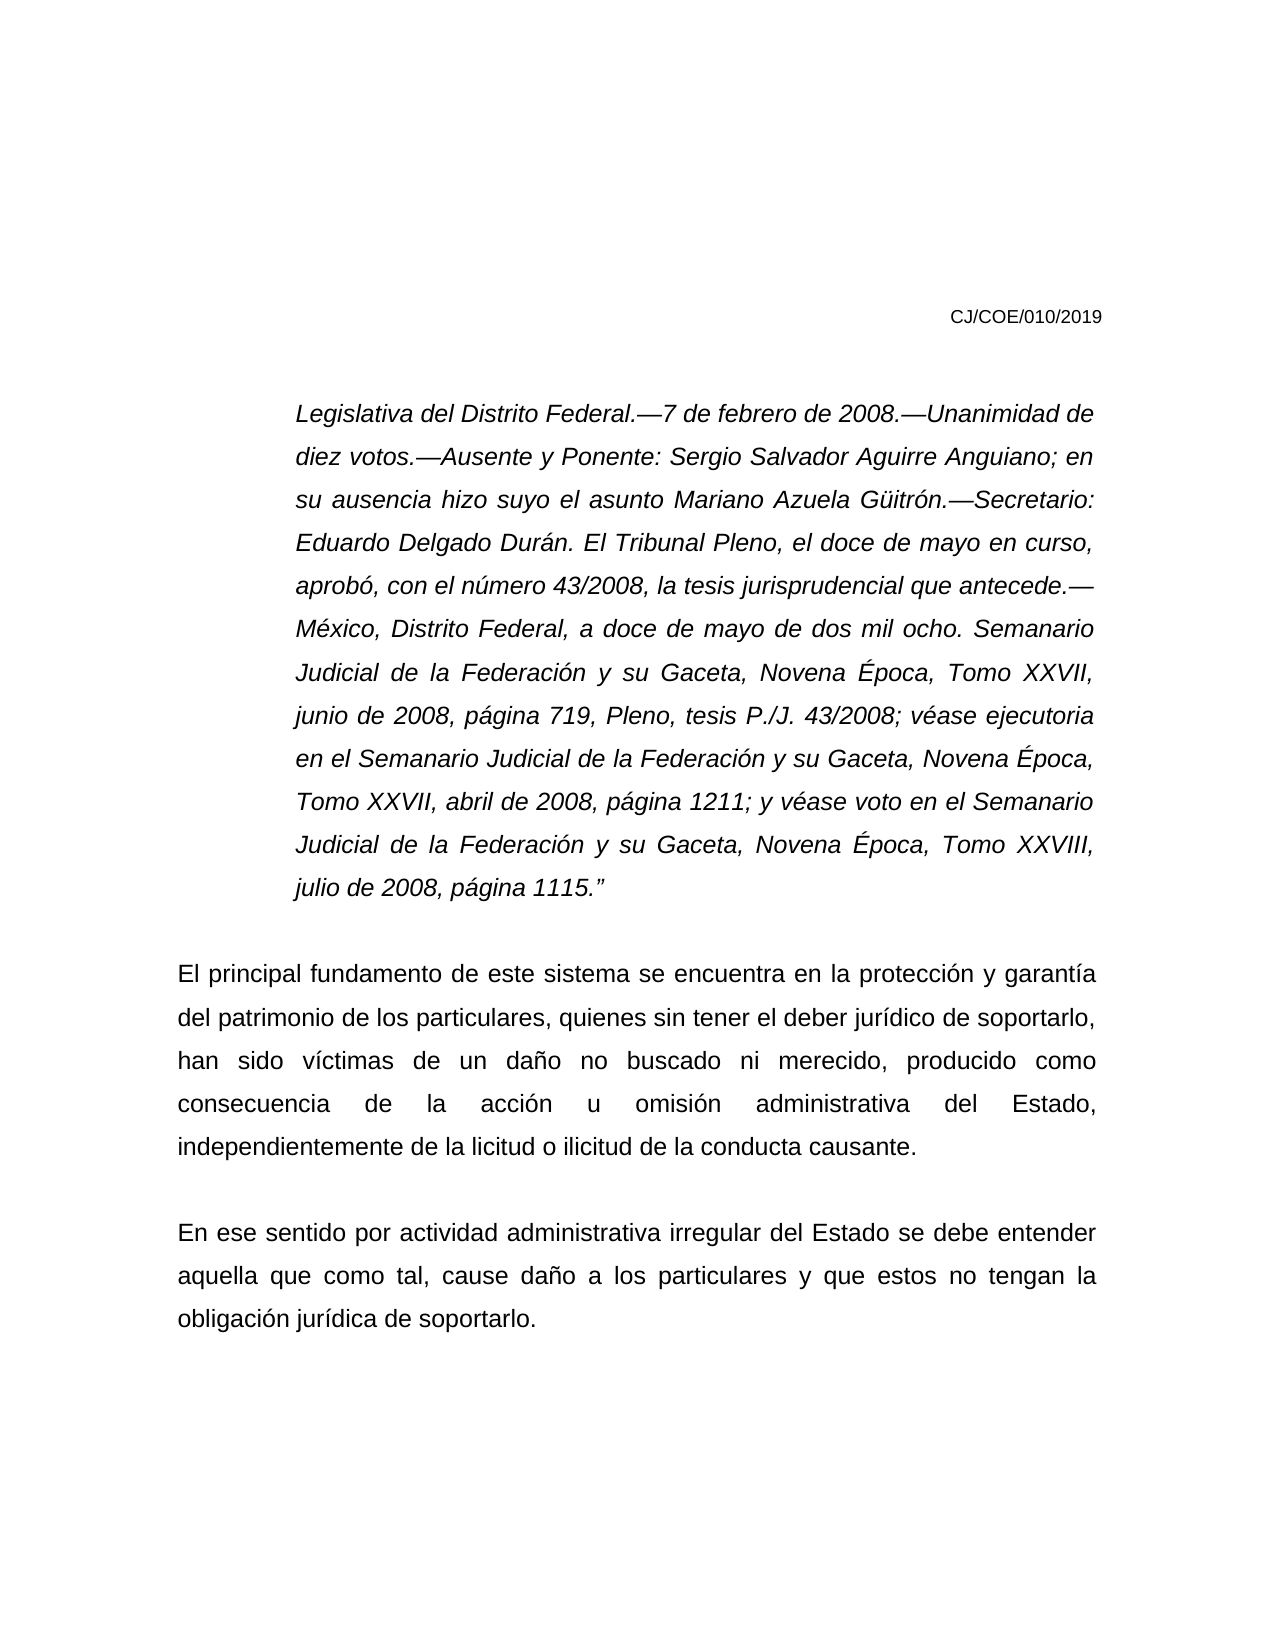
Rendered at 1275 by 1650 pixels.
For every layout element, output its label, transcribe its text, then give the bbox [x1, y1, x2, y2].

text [295, 399, 1098, 902]
text El principal fundamento de este sistema se encuentra en la protección y garantía del patrimonio de los particulares, quienes sin tener el deber jurídico de soportarlo, han sido víctimas de un daño no buscado ni merecido, producido como consecuencia de la acción u omisión administrativa del Estado, independientemente de la licitud o ilicitud de la conducta causante. [177, 959, 1098, 1161]
text En ese sentido por actividad administrativa irregular del Estado se debe entender aquella que como tal, cause daño a los particulares y que estos no tengan la obligación jurídica de soportarlo. [177, 1218, 1098, 1333]
